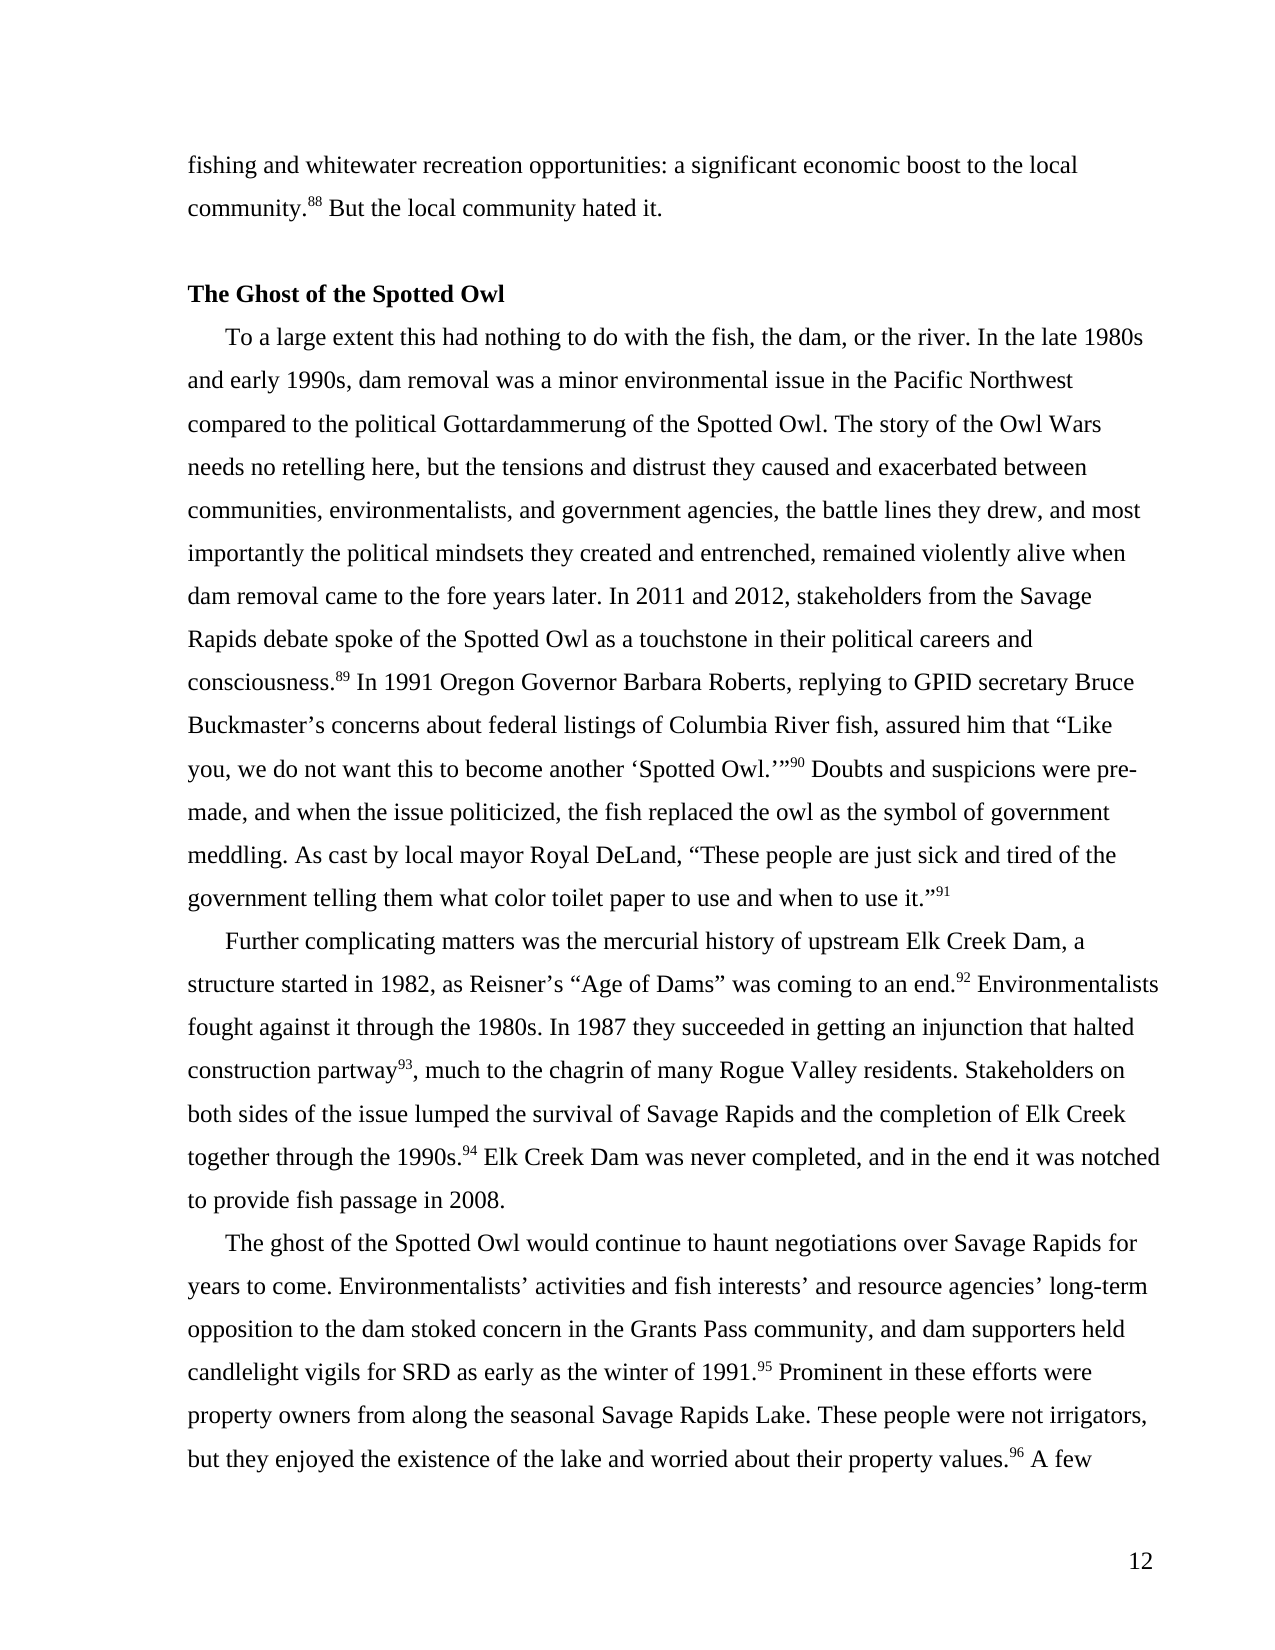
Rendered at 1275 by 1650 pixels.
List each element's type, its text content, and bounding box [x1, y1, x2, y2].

text Further complicating matters was the mercurial history of upstream Elk Creek Dam, a structure started in 1982, as Reisner’s “Age of Dams” was coming to an end. Environmentalists fought against it through the 1980s. In 1987 they succeeded in getting an injunction that halted construction partway, much to the chagrin of many Rogue Valley residents. Stakeholders on both sides of the issue lumped the survival of Savage Rapids and the completion of Elk Creek together through the 1990s. Elk Creek Dam was never completed, and in the end it was notched to provide fish passage in 2008. [187, 926, 1162, 1214]
text The Ghost of the Spotted Owl [187, 279, 1162, 308]
text To a large extent this had nothing to do with the fish, the dam, or the river. In the late 1980s and early 1990s, dam removal was a minor environmental issue in the Pacific Northwest compared to the political Gottardammerung of the Spotted Owl. The story of the Owl Wars needs no retelling here, but the tensions and distrust they caused and exacerbated between communities, environmentalists, and government agencies, the battle lines they drew, and most importantly the political mindsets they created and entrenched, remained violently alive when dam removal came to the fore years later. In 2011 and 2012, stakeholders from the Savage Rapids debate spoke of the Spotted Owl as a touchstone in their political careers and consciousness. In 1991 Oregon Governor Barbara Roberts, replying to GPID secretary Bruce Buckmaster’s concerns about federal listings of Columbia River fish, assured him that “Like you, we do not want this to become another ‘Spotted Owl.’” Doubts and suspicions were pre-made, and when the issue politicized, the fish replaced the owl as the symbol of government meddling. As cast by local mayor Royal DeLand, “These people are just sick and tired of the government telling them what color toilet paper to use and when to use it.” [187, 322, 1162, 912]
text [187, 1228, 1162, 1472]
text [187, 150, 1162, 222]
